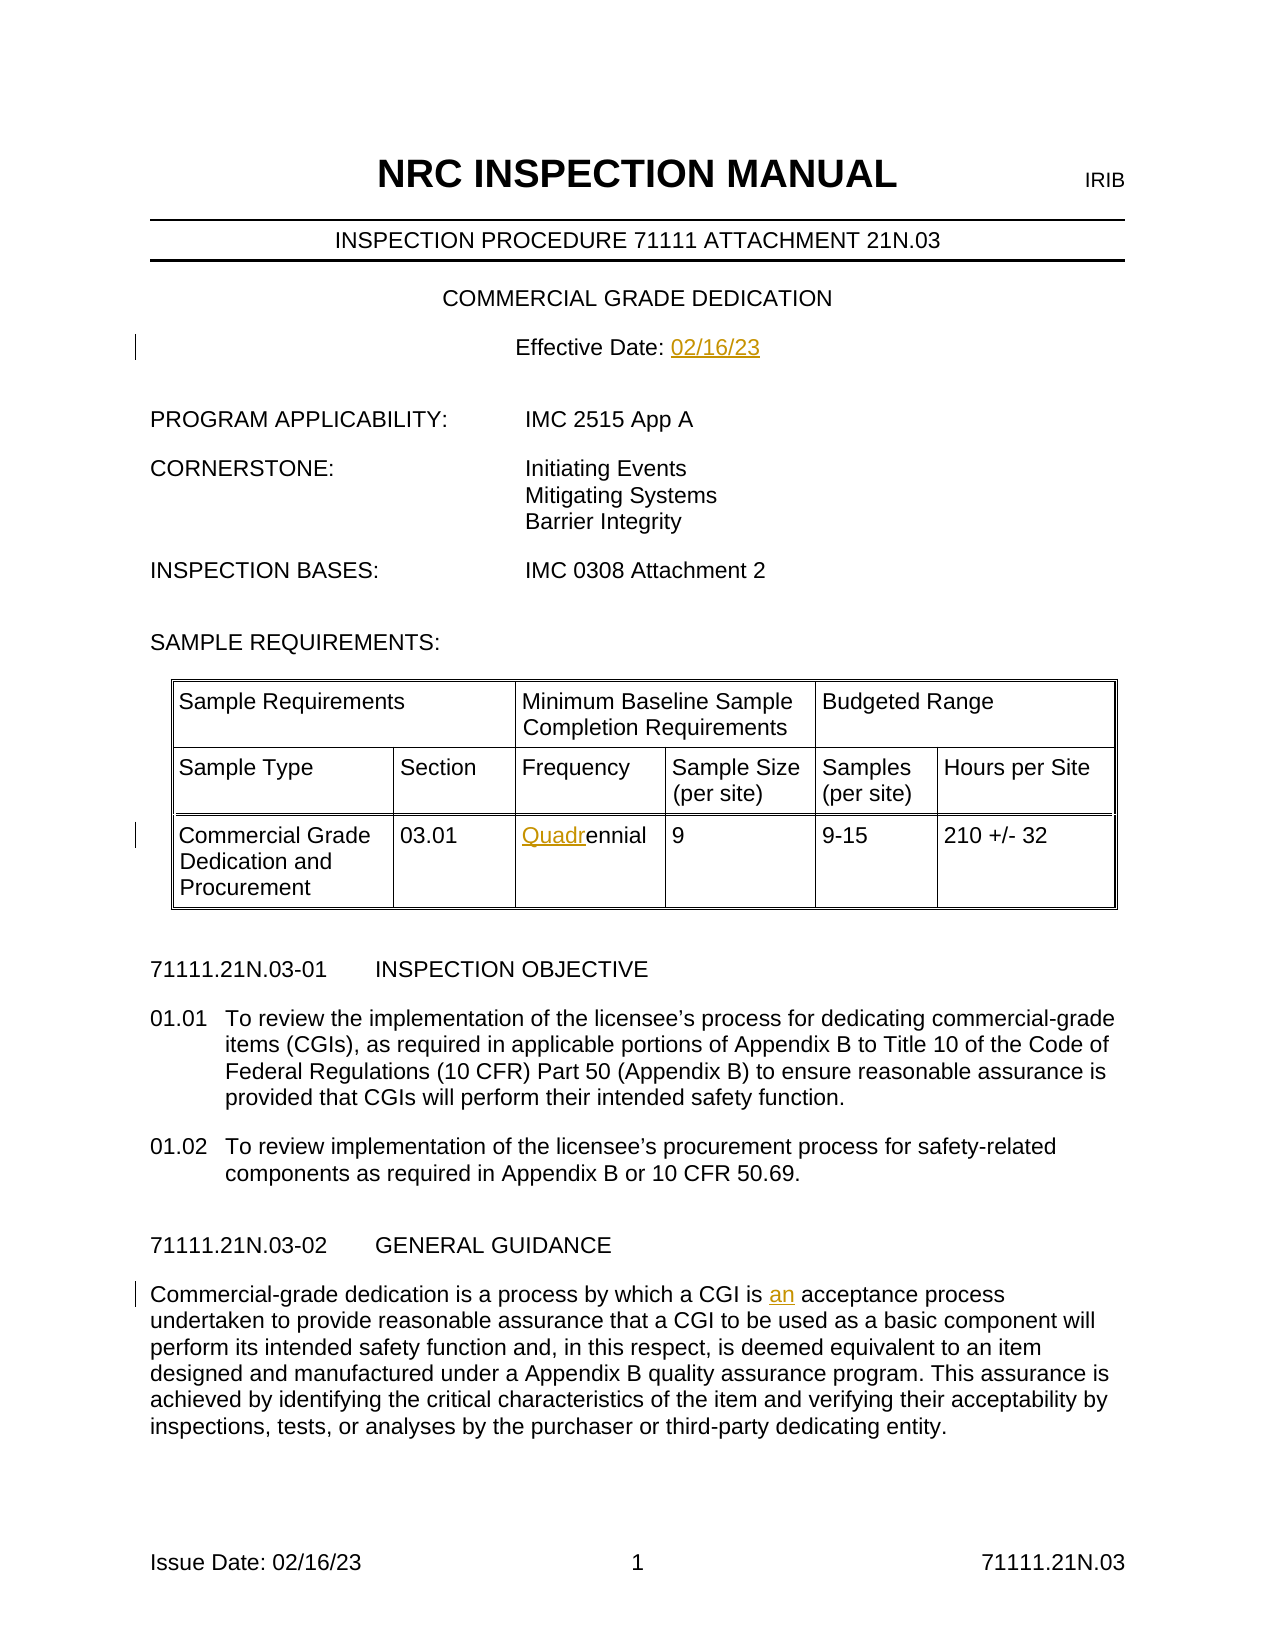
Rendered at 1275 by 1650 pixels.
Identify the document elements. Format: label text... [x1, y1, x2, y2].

text Effective Date: [150, 334, 1125, 360]
table_cell 03.01 [394, 816, 515, 907]
subtitle 71111.21N.03-02 GENERAL GUIDANCE [150, 1232, 1125, 1258]
text INSPECTION PROCEDURE 71111 ATTACHMENT 21N.03 [150, 221, 1125, 259]
table_cell Section [394, 748, 515, 812]
text NRC INSPECTION MANUAL IRIB [150, 150, 1125, 196]
title COMMERCIAL GRADE DEDICATION [150, 284, 1125, 311]
table_cell Commercial Grade Dedication and Procurement [174, 813, 393, 907]
table_cell 210 +/- 32 [938, 813, 1115, 907]
table_cell Samples (per site) [816, 748, 937, 812]
text PROGRAM APPLICABILITY: IMC 2515 App A [150, 406, 1125, 432]
table_cell 9 [666, 816, 815, 907]
text 01.02 To review implementation of the licensee’s procurement process for safety-related components as required in Appendix B or 10 CFR 50.69. [150, 1133, 1125, 1186]
text 01.01 To review the implementation of the licensee’s process for dedicating commercial-grade items (CGIs), as required in applicable portions of Appendix B to Title 10 of the Code of Federal Regulations (10 CFR) Part 50 (Appendix B) to ensure reasonable assurance is provided that CGIs will perform their intended safety function. [150, 1005, 1125, 1110]
text INSPECTION BASES: IMC 0308 Attachment 2 [150, 557, 1125, 583]
table_header Minimum Baseline Sample Completion Requirements [516, 682, 815, 747]
table_cell 9-15 [816, 816, 937, 907]
table_cell ennial [516, 816, 665, 907]
table_cell Hours per Site [938, 748, 1114, 812]
subtitle SAMPLE REQUIREMENTS: [150, 629, 1125, 656]
table_cell Sample Type [174, 748, 393, 812]
table_cell Sample Size (per site) [666, 748, 815, 812]
table_header Sample Requirements [174, 682, 515, 747]
text Commercial-grade dedication is a process by which a CGI is acceptance process undertaken to provide reasonable assurance that a CGI to be used as a basic component will perform its intended safety function and, in this respect, is deemed equivalent to an item designed and manufactured under a Appendix B quality assurance program. This assurance is achieved by identifying the critical characteristics of the item and verifying their acceptability by inspections, tests, or analyses by the purchaser or third-party dedicating entity. [150, 1281, 1125, 1439]
subtitle 71111.21N.03-01 INSPECTION OBJECTIVE [150, 956, 1125, 982]
table_header Budgeted Range [816, 682, 1114, 747]
table_cell Frequency [516, 748, 665, 812]
text CORNERSTONE: Initiating Events Mitigating Systems Barrier Integrity [150, 455, 1125, 534]
